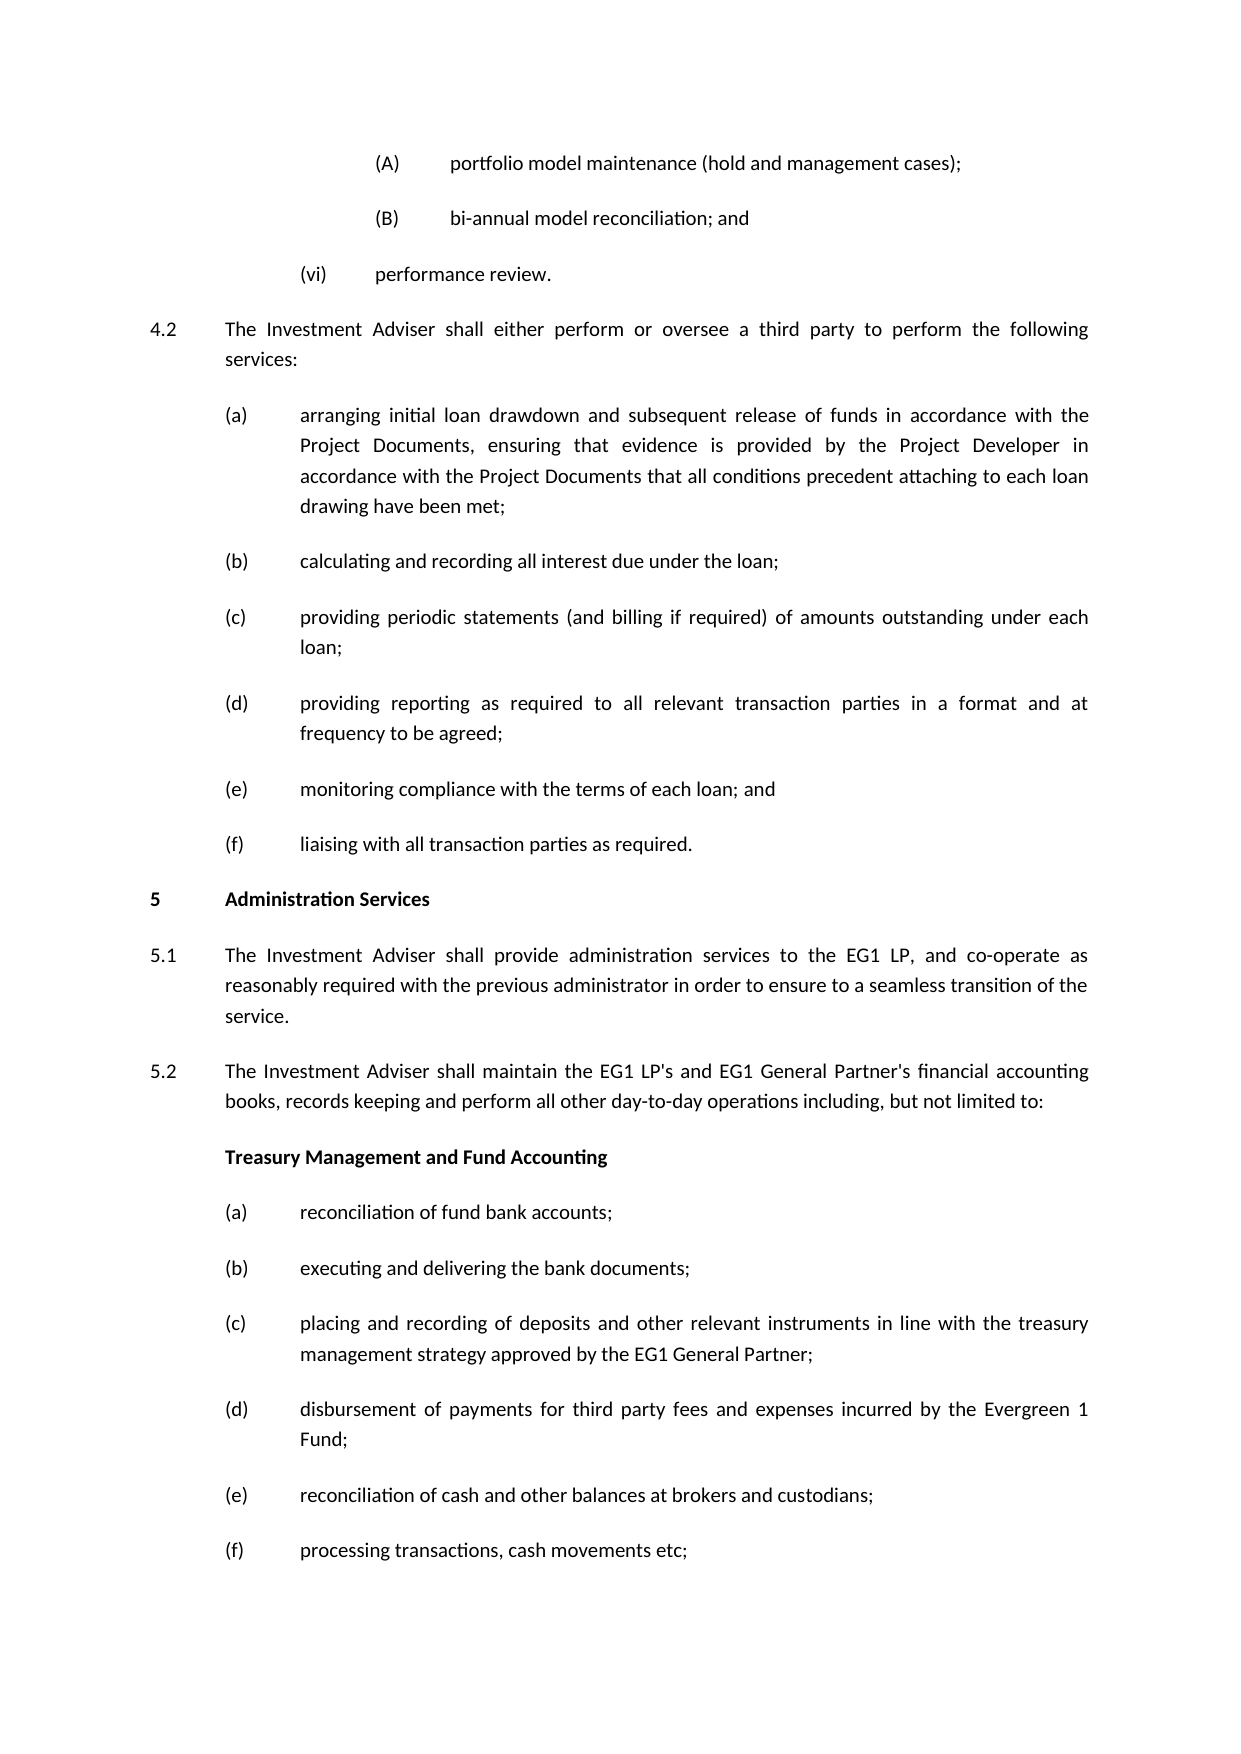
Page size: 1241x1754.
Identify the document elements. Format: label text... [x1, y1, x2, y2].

subtitle Administration Services [150, 887, 1090, 912]
text The Investment Adviser shall maintain the EG1 LP's and EG1 General Partner's financial accounting books, records keeping and perform all other day-to-day operations including, but not limited to: [150, 1058, 1090, 1114]
text The Investment Adviser shall provide administration services to the EG1 LP, and co-operate as reasonably required with the previous administrator in order to ensure to a seamless transition of the service. [150, 942, 1090, 1028]
text calculating and recording all interest due under the loan; [225, 549, 1090, 574]
text monitoring compliance with the terms of each loan; and [225, 776, 1090, 801]
text The Investment Adviser shall either perform or oversee a third party to perform the following services: [150, 316, 1090, 372]
text bi-annual model reconciliation; and [375, 205, 1090, 231]
text providing periodic statements (and billing if required) of amounts outstanding under each loan; [225, 604, 1090, 660]
text liaising with all transaction parties as required. [225, 831, 1090, 857]
text reconciliation of cash and other balances at brokers and custodians; [225, 1482, 1090, 1507]
text executing and delivering the bank documents; [225, 1255, 1090, 1280]
text placing and recording of deposits and other relevant instruments in line with the treasury management strategy approved by the EG1 General Partner; [225, 1310, 1090, 1366]
text providing reporting as required to all relevant transaction parties in a format and at frequency to be agreed; [225, 690, 1090, 746]
list Treasury Management and Fund Accounting [225, 1144, 1090, 1169]
text processing transactions, cash movements etc; [225, 1537, 1090, 1563]
text performance review. [300, 261, 1090, 286]
text reconciliation of fund bank accounts; [225, 1199, 1090, 1225]
text disbursement of payments for third party fees and expenses incurred by the Evergreen 1 Fund; [225, 1396, 1090, 1452]
text portfolio model maintenance (hold and management cases); [375, 150, 1090, 175]
text arranging initial loan drawdown and subsequent release of funds in accordance with the Project Documents, ensuring that evidence is provided by the Project Developer in accordance with the Project Documents that all conditions precedent attaching to each loan drawing have been met; [225, 402, 1090, 519]
